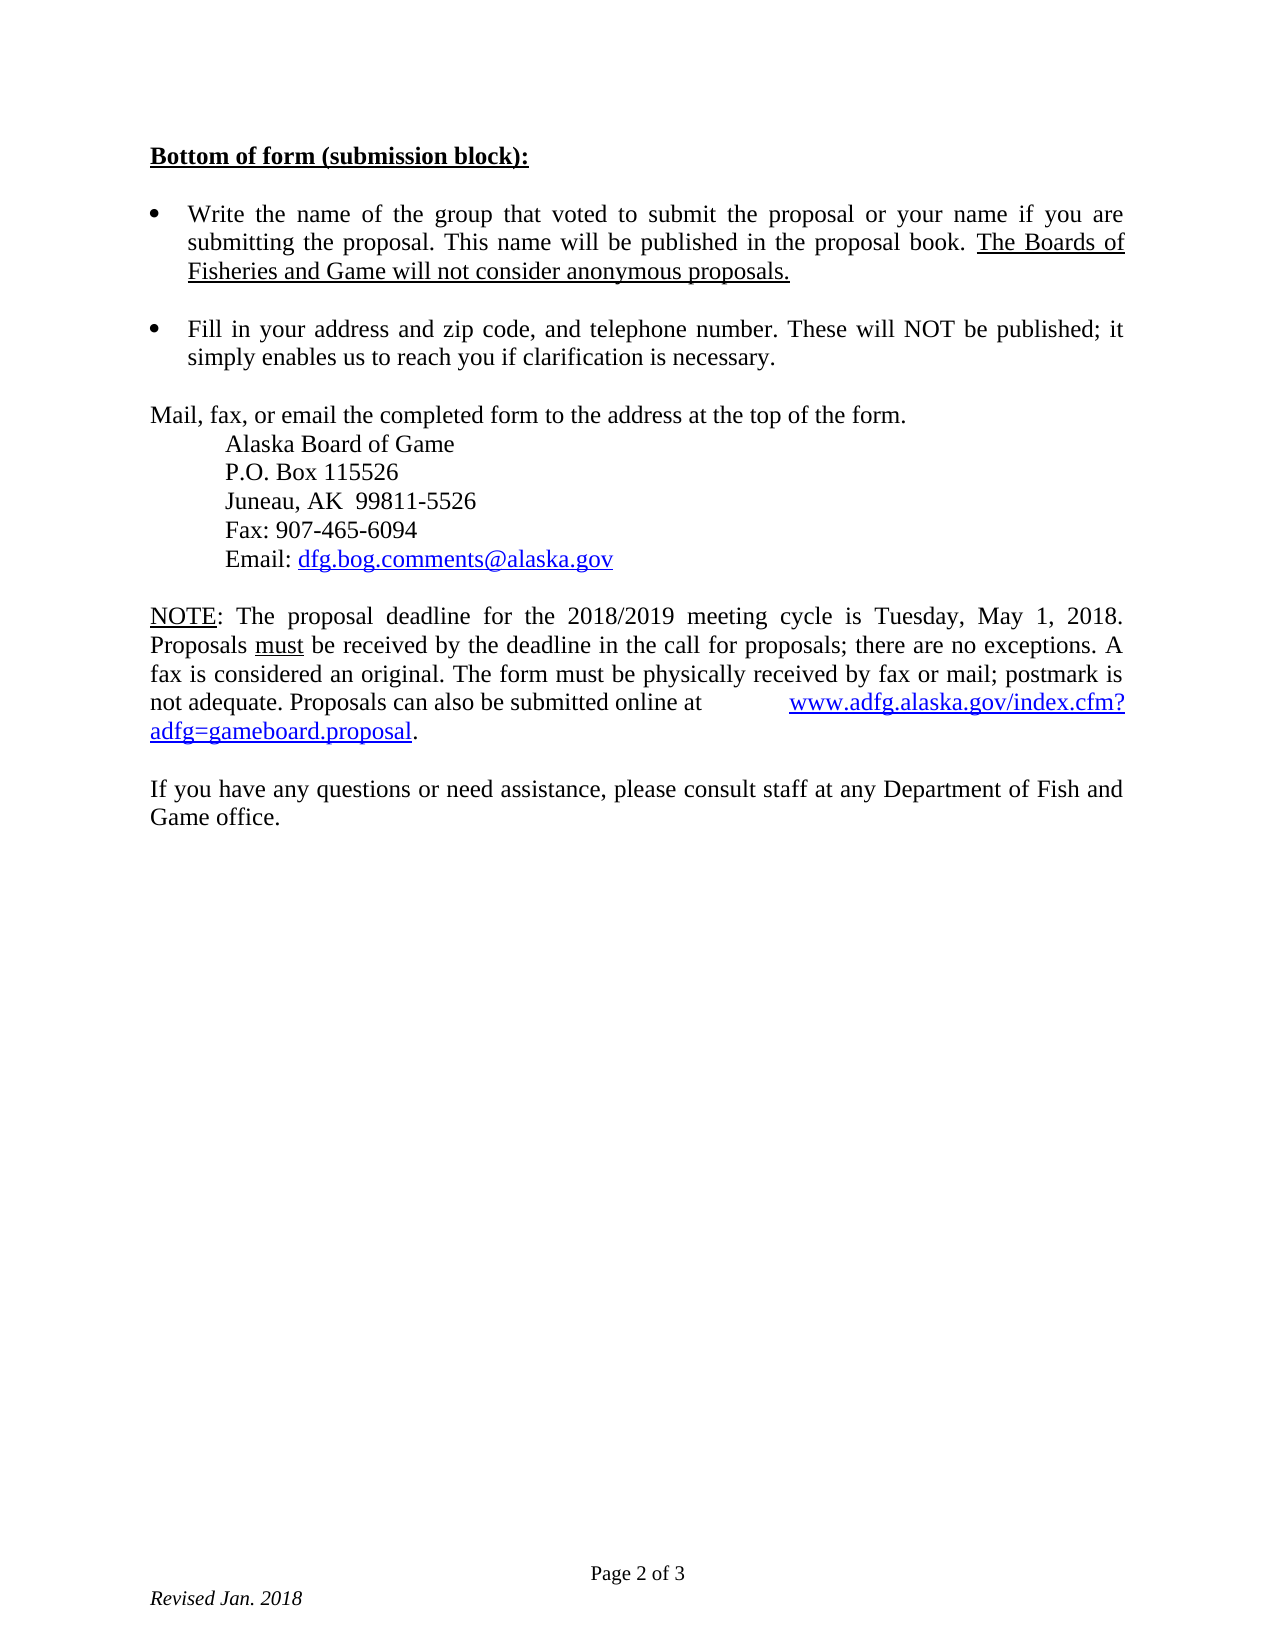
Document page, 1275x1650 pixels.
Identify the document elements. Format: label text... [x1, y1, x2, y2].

text Fax: 907-465-6094 [150, 515, 1125, 544]
text Juneau, AK 99811-5526 [150, 486, 1125, 515]
text P.O. Box 115526 [150, 457, 1125, 486]
list Fill in your address and zip code, and telephone number. These will NOT be published; it simply enables us to reach you if clarification is necessary. [150, 314, 1125, 371]
text Email: dfg.bog.comments@alaska.gov [150, 544, 1125, 572]
text Bottom of form (submission block): [150, 141, 1125, 170]
text If you have any questions or need assistance, please consult staff at any Department of Fish and Game office. [150, 774, 1125, 831]
text NOTE: The proposal deadline for the 2018/2019 meeting cycle is Tuesday, May 1, 2018. Proposals must be received by the deadline in the call for proposals; there are no exceptions. A fax is considered an original. The form must be physically received by fax or mail; postmark is not adequate. Proposals can also be submitted online at www.adfg.alaska.gov/index.cfm?adfg=gameboard.proposal. [150, 601, 1125, 745]
text Alaska Board of Game [150, 429, 1125, 457]
list Write the name of the group that voted to submit the proposal or your name if you are submitting the proposal. This name will be published in the proposal book. The Boards of Fisheries and Game will not consider anonymous proposals. [150, 199, 1125, 285]
text Mail, fax, or email the completed form to the address at the top of the form. [150, 400, 1125, 429]
